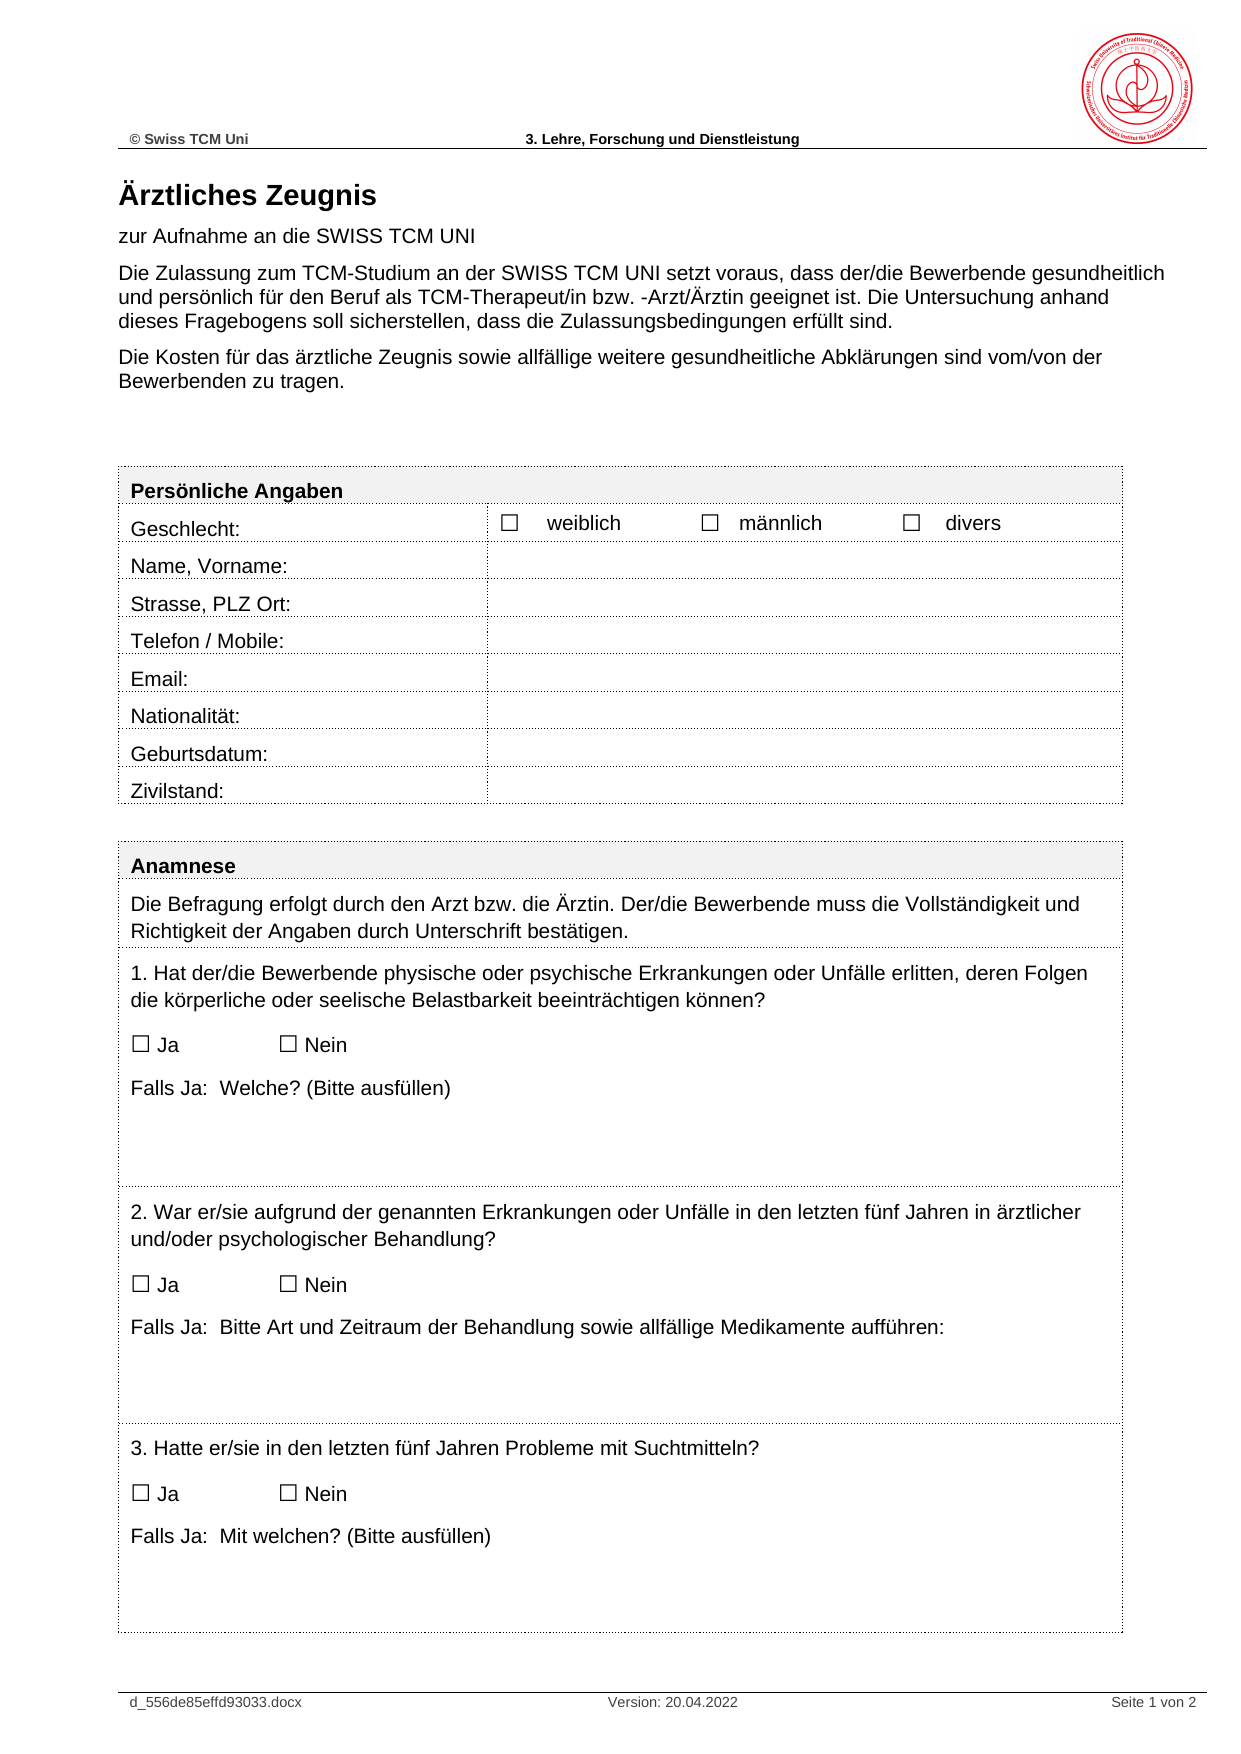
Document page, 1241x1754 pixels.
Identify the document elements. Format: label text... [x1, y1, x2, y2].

table_cell [487, 541, 1123, 578]
table_cell Falls Ja: Bitte Art und Zeitraum der Behandlung sowie allfällige Medikamente aufführen: [119, 1303, 1123, 1423]
table_cell 1. Hat der/die Bewerbende physische oder psychische Erkrankungen oder Unfälle erlitten, deren Folgen die körperliche oder seelische Belastbarkeit beeinträchtigen können? [119, 947, 1123, 1016]
table_cell [487, 616, 1123, 653]
table_cell männlich [738, 503, 901, 541]
table_cell [487, 653, 1123, 691]
table_cell Falls Ja: Mit welchen? (Bitte ausfüllen) [119, 1512, 1123, 1632]
table_cell divers [945, 503, 1123, 541]
table_cell Email: [119, 653, 487, 691]
text zur Aufnahme an die SWISS TCM UNI [118, 224, 1181, 248]
picture [1078, 29, 1197, 148]
table_cell Geburtsdatum: [119, 728, 487, 766]
table_cell [487, 766, 1123, 803]
table_cell Falls Ja: Welche? (Bitte ausfüllen) [119, 1064, 1123, 1186]
table_header Anamnese [119, 841, 1123, 878]
text Die Zulassung zum TCM-Studium an der SWISS TCM UNI setzt voraus, dass der/die Bewerbende gesundheitlich und persönlich für den Beruf als TCM-Therapeut/in bzw. -Arzt/Ärztin geeignet ist. Die Untersuchung anhand dieses Fragebogens soll sicherstellen, dass die Zulassungsbedingungen erfüllt sind. [118, 261, 1181, 332]
table_cell 2. War er/sie aufgrund der genannten Erkrankungen oder Unfälle in den letzten fünf Jahren in ärztlicher und/oder psychologischer Behandlung? [119, 1186, 1123, 1255]
table_cell Telefon / Mobile: [119, 616, 487, 653]
table_cell Nationalität: [119, 691, 487, 728]
table_cell [487, 728, 1123, 766]
table_cell Die Befragung erfolgt durch den Arzt bzw. die Ärztin. Der/die Bewerbende muss die Vollständigkeit und Richtigkeit der Angaben durch Unterschrift bestätigen. [119, 878, 1123, 947]
table_cell Name, Vorname: [119, 541, 487, 578]
text Die Kosten für das ärztliche Zeugnis sowie allfällige weitere gesundheitliche Abklärungen sind vom/von der Bewerbenden zu tragen. [118, 345, 1181, 393]
table_cell [901, 503, 945, 541]
table_cell Zivilstand: [119, 766, 487, 803]
table_header Persönliche Angaben [119, 466, 1123, 503]
table_cell Geschlecht: [119, 503, 487, 541]
table_cell weiblich [546, 503, 699, 541]
table_cell [487, 578, 1123, 616]
table_cell [487, 503, 546, 541]
table_cell Ja Nein [119, 1255, 1123, 1303]
table_cell 3. Hatte er/sie in den letzten fünf Jahren Probleme mit Suchtmitteln? [119, 1423, 1123, 1464]
table_cell Strasse, PLZ Ort: [119, 578, 487, 616]
table_cell Ja Nein [119, 1464, 1123, 1512]
table_cell Ja Nein [119, 1016, 1123, 1063]
table_cell [699, 503, 738, 541]
table_cell [487, 691, 1123, 728]
text Ärztliches Zeugnis [118, 178, 1181, 212]
